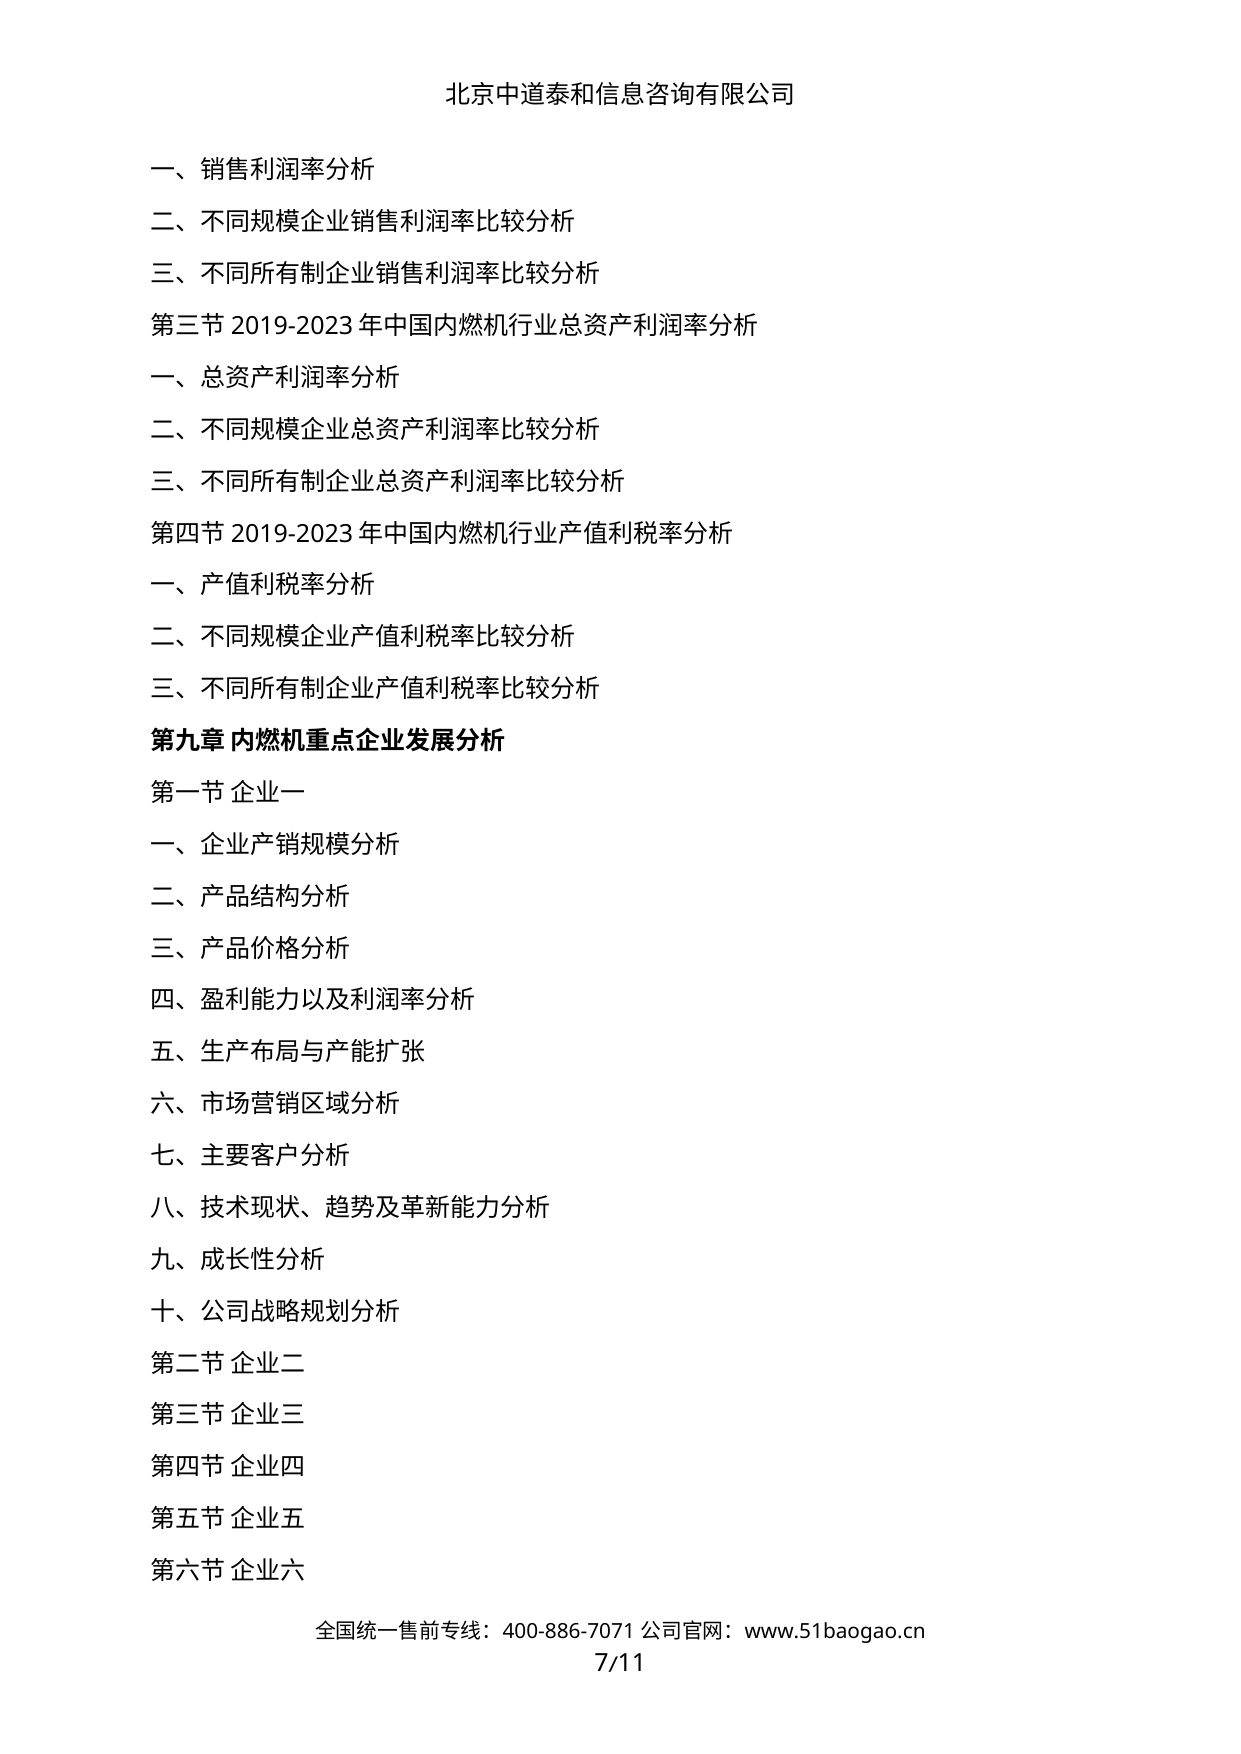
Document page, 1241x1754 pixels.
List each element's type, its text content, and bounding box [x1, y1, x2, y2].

text 第三节 企业三 [150, 1395, 1090, 1431]
text 二、不同规模企业总资产利润率比较分析 [150, 409, 1090, 446]
text 第三节 2019-2023年中国内燃机行业总资产利润率分析 [150, 306, 1090, 342]
text 第一节 企业一 [150, 772, 1090, 809]
text 第六节 企业六 [150, 1551, 1090, 1587]
text 三、不同所有制企业产值利税率比较分析 [150, 669, 1090, 705]
text 十、公司战略规划分析 [150, 1291, 1090, 1327]
text 九、成长性分析 [150, 1239, 1090, 1276]
text 五、生产布局与产能扩张 [150, 1032, 1090, 1068]
text 四、盈利能力以及利润率分析 [150, 980, 1090, 1016]
text 六、市场营销区域分析 [150, 1084, 1090, 1120]
text 二、产品结构分析 [150, 876, 1090, 912]
text 一、销售利润率分析 [150, 150, 1090, 186]
text 一、企业产销规模分析 [150, 824, 1090, 861]
text 第九章 内燃机重点企业发展分析 [150, 721, 1090, 757]
text 七、主要客户分析 [150, 1136, 1090, 1172]
text 一、产值利税率分析 [150, 565, 1090, 601]
text 第二节 企业二 [150, 1343, 1090, 1379]
text 八、技术现状、趋势及革新能力分析 [150, 1187, 1090, 1224]
text 二、不同规模企业销售利润率比较分析 [150, 202, 1090, 238]
text 二、不同规模企业产值利税率比较分析 [150, 617, 1090, 653]
text 一、总资产利润率分析 [150, 357, 1090, 394]
text 第五节 企业五 [150, 1499, 1090, 1535]
text 三、产品价格分析 [150, 928, 1090, 964]
text 三、不同所有制企业总资产利润率比较分析 [150, 461, 1090, 497]
text 第四节 企业四 [150, 1447, 1090, 1483]
text 第四节 2019-2023年中国内燃机行业产值利税率分析 [150, 513, 1090, 549]
text 三、不同所有制企业销售利润率比较分析 [150, 254, 1090, 290]
